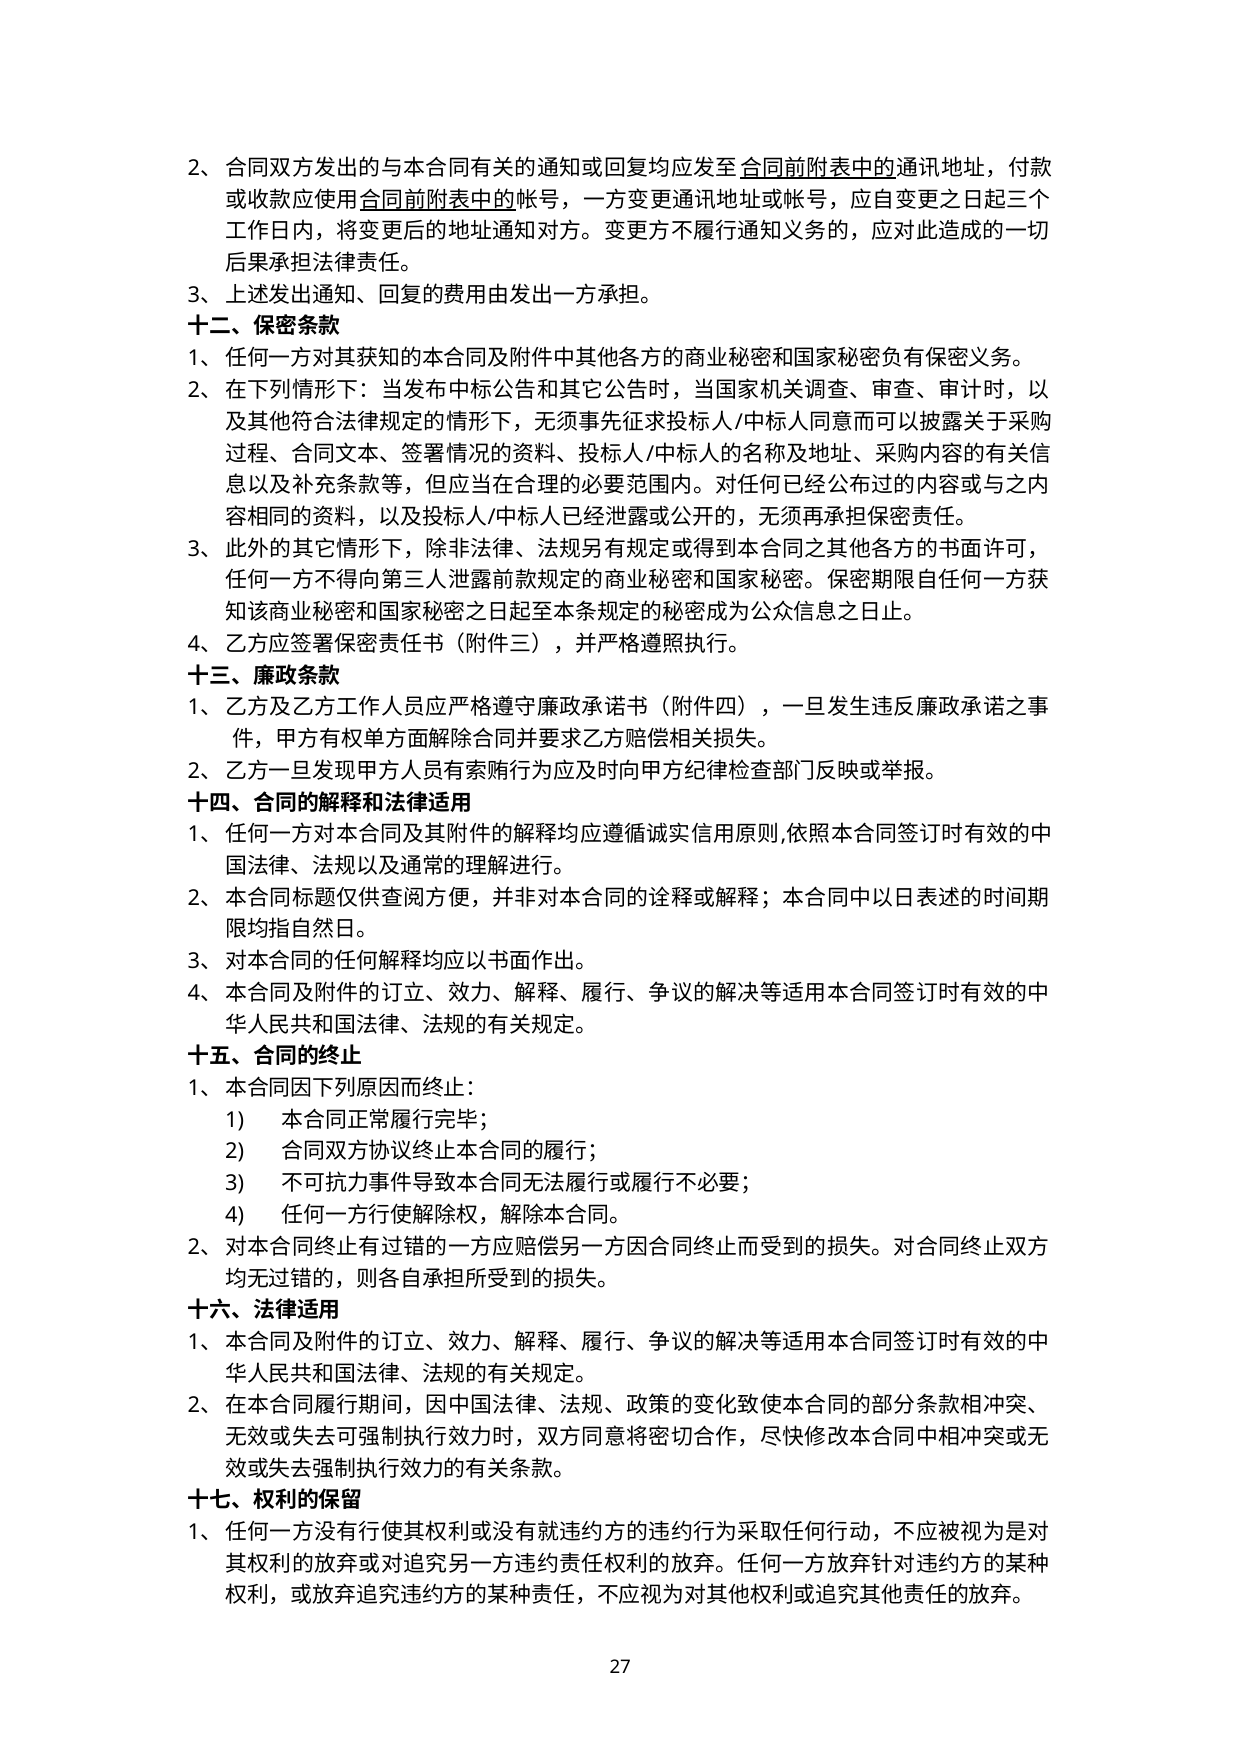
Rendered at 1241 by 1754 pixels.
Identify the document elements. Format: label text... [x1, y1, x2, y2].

list 本合同因下列原因而终止： [187, 1070, 1053, 1102]
list 对本合同终止有过错的一方应赔偿另一方因合同终止而受到的损失。对合同终止双方均无过错的，则各自承担所受到的损失。 [187, 1229, 1053, 1292]
list 不可抗力事件导致本合同无法履行或履行不必要； [225, 1165, 1053, 1197]
list 本合同及附件的订立、效力、解释、履行、争议的解决等适用本合同签订时有效的中华人民共和国法律、法规的有关规定。 [187, 975, 1053, 1038]
list 合同双方发出的与本合同有关的通知或回复均应发至合同前附表中的通讯地址，付款或收款应使用合同前附表中的帐号，一方变更通讯地址或帐号，应自变更之日起三个工作日内，将变更后的地址通知对方。变更方不履行通知义务的，应对此造成的一切后果承担法律责任。 [187, 150, 1053, 277]
list 任何一方对其获知的本合同及附件中其他各方的商业秘密和国家秘密负有保密义务。 [187, 340, 1053, 372]
list 廉政条款 [187, 658, 1053, 689]
list 法律适用 [187, 1292, 1053, 1324]
list 在下列情形下：当发布中标公告和其它公告时，当国家机关调查、审查、审计时，以及其他符合法律规定的情形下，无须事先征求投标人/中标人同意而可以披露关于采购过程、合同文本、签署情况的资料、投标人/中标人的名称及地址、采购内容的有关信息以及补充条款等，但应当在合理的必要范围内。对任何已经公布过的内容或与之内容相同的资料，以及投标人/中标人已经泄露或公开的，无须再承担保密责任。 [187, 372, 1053, 531]
list 保密条款 [187, 308, 1053, 340]
list 任何一方没有行使其权利或没有就违约方的违约行为采取任何行动，不应被视为是对其权利的放弃或对追究另一方违约责任权利的放弃。任何一方放弃针对违约方的某种权利，或放弃追究违约方的某种责任，不应视为对其他权利或追究其他责任的放弃。 [187, 1514, 1053, 1609]
list 对本合同的任何解释均应以书面作出。 [187, 943, 1053, 975]
list 本合同正常履行完毕； [225, 1102, 1053, 1133]
list 此外的其它情形下，除非法律、法规另有规定或得到本合同之其他各方的书面许可，任何一方不得向第三人泄露前款规定的商业秘密和国家秘密。保密期限自任何一方获知该商业秘密和国家秘密之日起至本条规定的秘密成为公众信息之日止。 [187, 531, 1053, 626]
list 乙方及乙方工作人员应严格遵守廉政承诺书（附件四），一旦发生违反廉政承诺之事件，甲方有权单方面解除合同并要求乙方赔偿相关损失。 [187, 689, 1053, 753]
list 任何一方行使解除权，解除本合同。 [225, 1197, 1053, 1229]
list 本合同及附件的订立、效力、解释、履行、争议的解决等适用本合同签订时有效的中华人民共和国法律、法规的有关规定。 [187, 1324, 1053, 1387]
list 任何一方对本合同及其附件的解释均应遵循诚实信用原则,依照本合同签订时有效的中国法律、法规以及通常的理解进行。 [187, 816, 1053, 879]
list 上述发出通知、回复的费用由发出一方承担。 [187, 277, 1053, 308]
list 在本合同履行期间，因中国法律、法规、政策的变化致使本合同的部分条款相冲突、无效或失去可强制执行效力时，双方同意将密切合作，尽快修改本合同中相冲突或无效或失去强制执行效力的有关条款。 [187, 1387, 1053, 1482]
list 合同双方协议终止本合同的履行； [225, 1133, 1053, 1165]
list 合同的终止 [187, 1038, 1053, 1070]
list 乙方应签署保密责任书（附件三），并严格遵照执行。 [187, 626, 1053, 658]
list 乙方一旦发现甲方人员有索贿行为应及时向甲方纪律检查部门反映或举报。 [187, 753, 1053, 784]
list 本合同标题仅供查阅方便，并非对本合同的诠释或解释；本合同中以日表述的时间期限均指自然日。 [187, 879, 1053, 943]
list 合同的解释和法律适用 [187, 784, 1053, 816]
list 权利的保留 [187, 1482, 1053, 1514]
